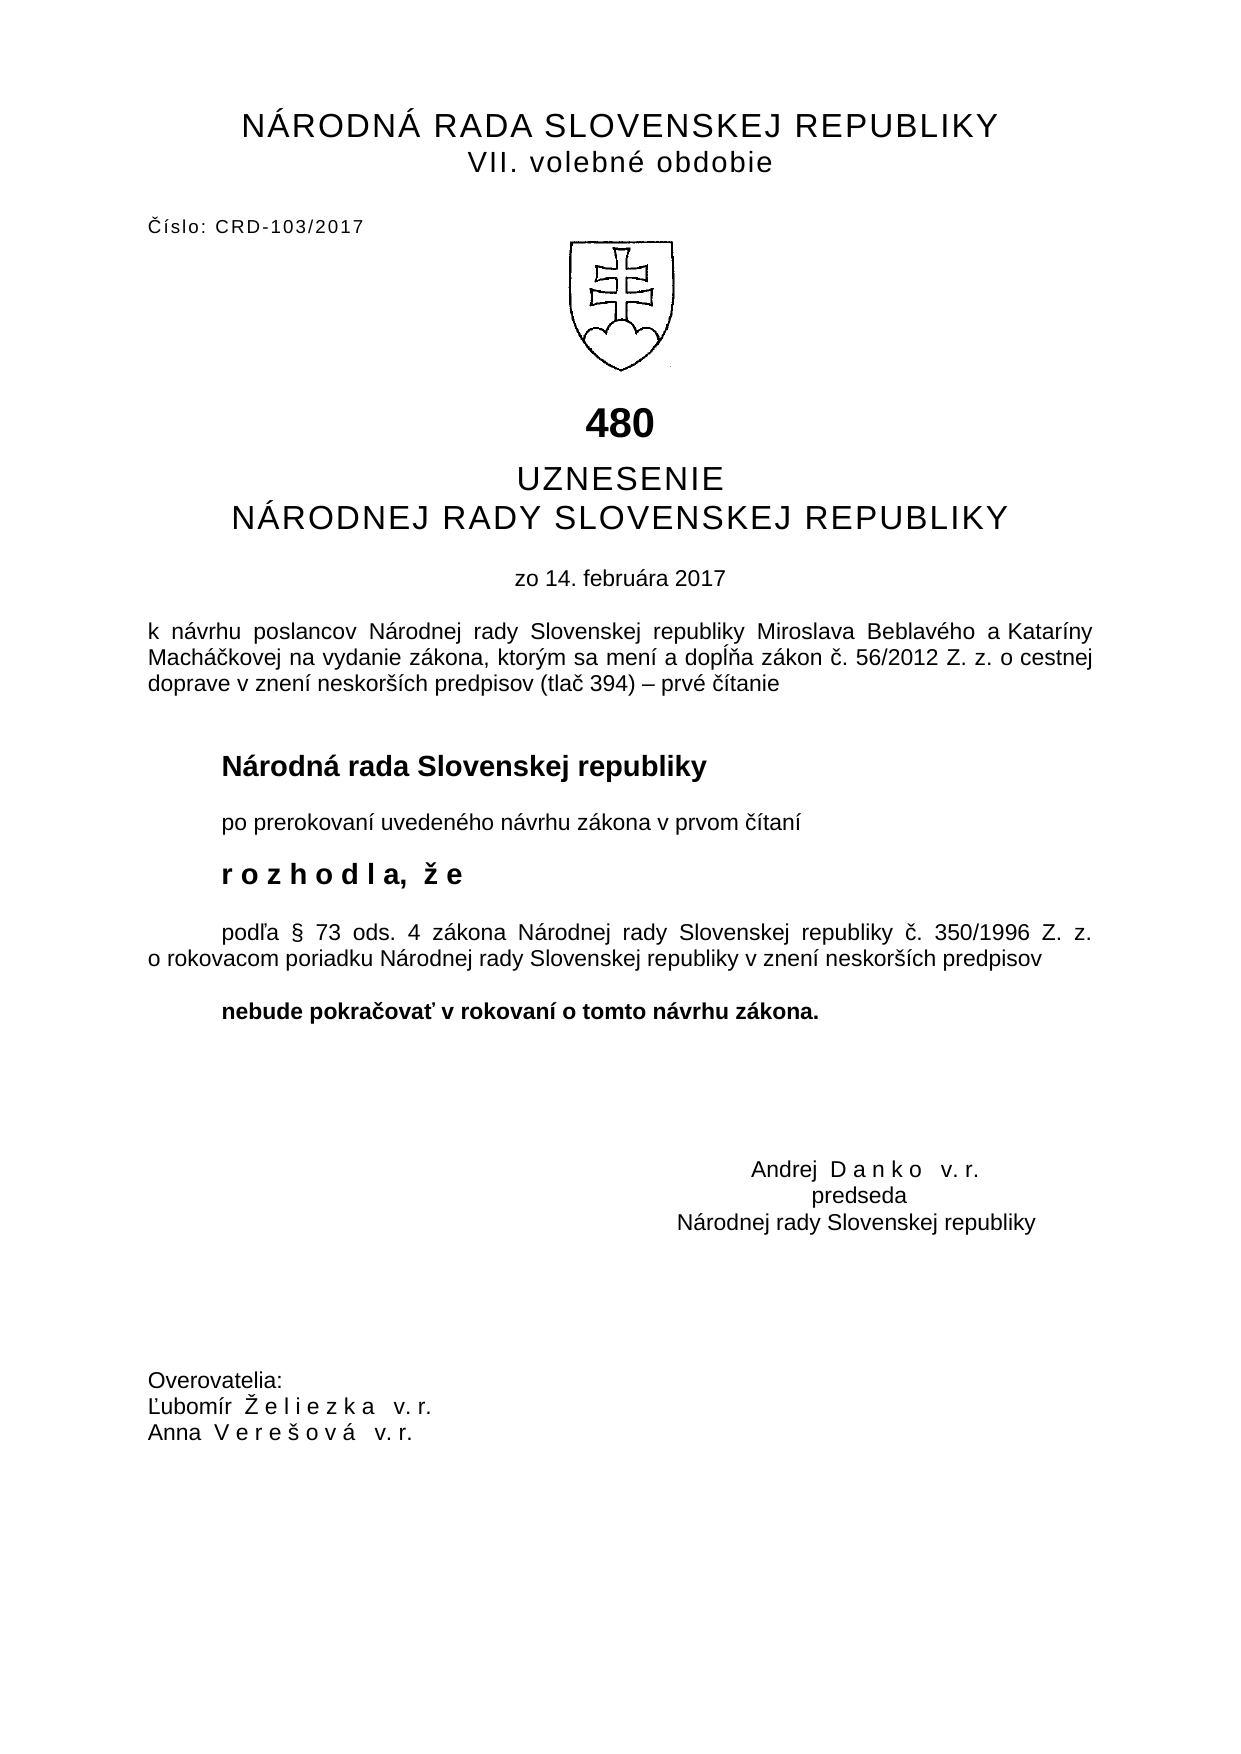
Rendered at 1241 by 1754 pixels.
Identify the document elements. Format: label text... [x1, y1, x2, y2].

text zo 14. februára 2017 [148, 565, 1092, 591]
text Overovatelia: [148, 1367, 1092, 1393]
subtitle r o z h o d l a, ž e [221, 857, 1092, 891]
text nebude pokračovať v rokovaní o tomto návrhu zákona. [148, 998, 1092, 1024]
text 480 [148, 399, 1092, 447]
subtitle NÁRODNÁ RADA SLOVENSKEJ REPUBLIKY [148, 106, 1092, 145]
text podľa § 73 ods. 4 zákona Národnej rady Slovenskej republiky č. 350/1996 Z. z. o rokovacom poriadku Národnej rady Slovenskej republiky v znení neskorších predpisov [148, 918, 1092, 971]
text Anna V e r e š o v á v. r. [148, 1419, 1092, 1446]
text Ľubomír Ž e l i e z k a v. r. [148, 1393, 1092, 1419]
text Národnej rady Slovenskej republiky [664, 1208, 1092, 1235]
subtitle UZNESENIE [148, 459, 1092, 498]
text Andrej D a n k o v. r. [738, 1156, 1092, 1182]
text po prerokovaní uvedeného návrhu zákona v prvom čítaní [148, 809, 1092, 836]
subtitle Národná rada Slovenskej republiky [148, 749, 1092, 783]
picture [563, 237, 677, 374]
text k návrhu poslancov Národnej rady Slovenskej republiky Miroslava Beblavého a Kataríny Macháčkovej na vydanie zákona, ktorým sa mení a dopĺňa zákon č. 56/2012 Z. z. o cestnej doprave v znení neskorších predpisov (tlač 394) – prvé čítanie [148, 618, 1092, 697]
subtitle NÁRODNEJ RADY SLOVENSKEJ REPUBLIKY [148, 498, 1092, 536]
subtitle VII. volebné obdobie [148, 145, 1092, 178]
text predseda [748, 1182, 1092, 1208]
text Číslo: CRD-103/2017 [148, 216, 1092, 237]
